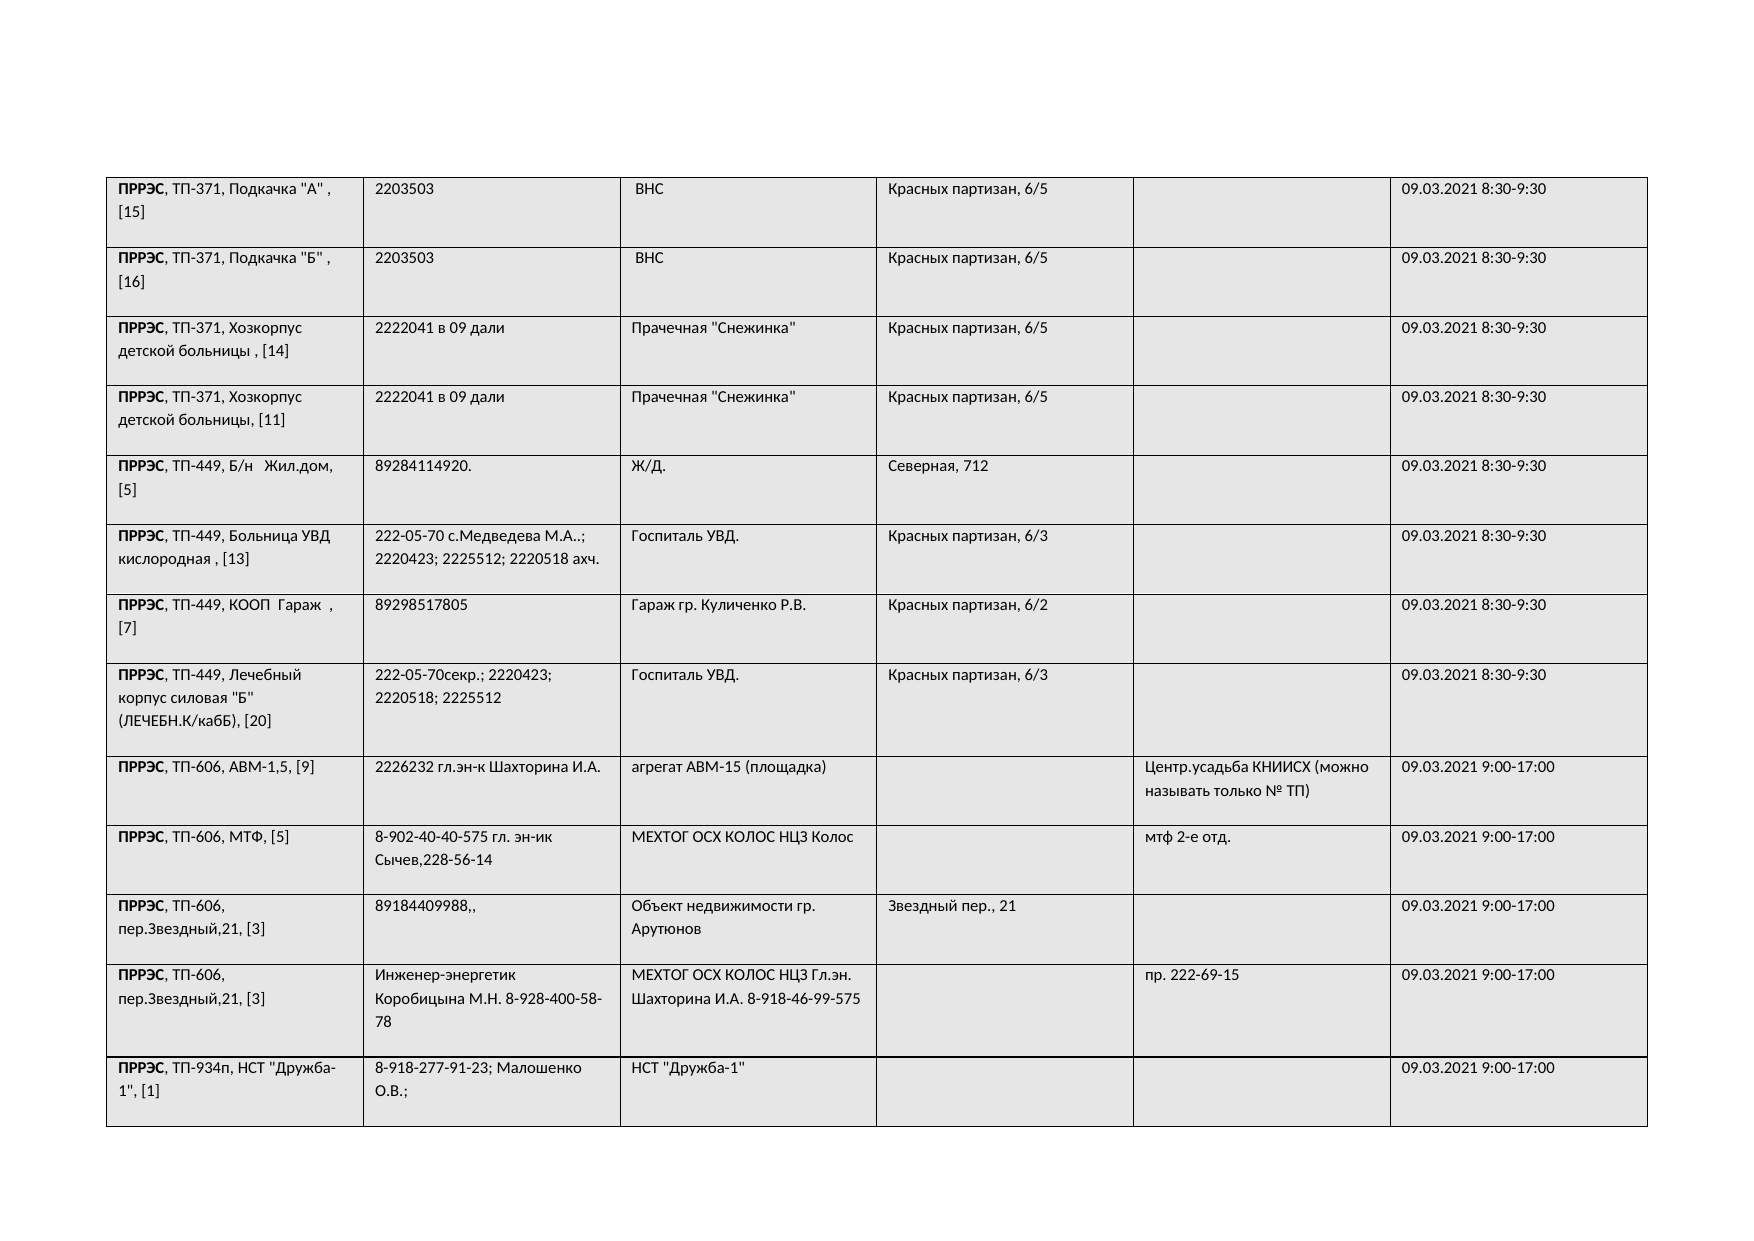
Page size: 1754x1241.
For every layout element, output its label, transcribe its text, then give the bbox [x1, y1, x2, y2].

table_cell 8-902-40-40-575 гл. эн-ик Сычев,228-56-14 [364, 826, 620, 894]
table_cell Прачечная "Снежинка" [621, 386, 876, 455]
table_cell [1134, 317, 1390, 385]
table_cell [1134, 1058, 1390, 1126]
table_cell ПРРЭС, ТП-606, АВМ-1,5, [9] [107, 757, 363, 825]
table_cell 09.03.2021 8:30-9:30 [1391, 248, 1647, 316]
table_cell ПРРЭС, ТП-606, пер.Звездный,21, [3] [107, 965, 363, 1056]
table_cell Инженер-энергетик Коробицына М.Н. 8-928-400-58-78 [364, 965, 620, 1056]
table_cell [1391, 1058, 1647, 1126]
table_cell [877, 965, 1133, 1056]
table_cell 2226232 гл.эн-к Шахторина И.А. [364, 757, 620, 825]
table_cell Прачечная "Снежинка" [621, 317, 876, 385]
table_cell 89284114920. [364, 456, 620, 524]
table_cell 8-918-277-91-23; Малошенко О.В.; [364, 1058, 620, 1126]
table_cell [1391, 178, 1647, 247]
table_cell ПРРЭС, ТП-371, Хозкорпус детской больницы, [11] [107, 386, 363, 455]
table_cell Красных партизан, 6/5 [877, 248, 1133, 316]
table_cell МЕХТОГ ОСХ КОЛОС НЦЗ Колос [621, 826, 876, 894]
table_cell [1134, 178, 1390, 247]
table_cell Красных партизан, 6/3 [877, 664, 1133, 756]
table_cell 09.03.2021 9:00-17:00 [1391, 895, 1647, 964]
table_cell ПРРЭС, ТП-371, Подкачка "А" , [15] [107, 178, 363, 247]
table_cell [1134, 895, 1390, 964]
table_cell НСТ "Дружба-1" [621, 1058, 876, 1126]
table_cell ПРРЭС, ТП-449, Больница УВД кислородная , [13] [107, 525, 363, 593]
table_cell 09.03.2021 8:30-9:30 [1391, 386, 1647, 455]
table_cell 09.03.2021 8:30-9:30 [1391, 525, 1647, 593]
table_cell [877, 826, 1133, 894]
table_cell 09.03.2021 8:30-9:30 [1391, 456, 1647, 524]
table_cell 222-05-70 с.Медведева М.А..; 2220423; 2225512; 2220518 ахч. [364, 525, 620, 593]
table_cell Объект недвижимости гр. Арутюнов [621, 895, 876, 964]
table_cell Госпиталь УВД. [621, 525, 876, 593]
table_cell 2222041 в 09 дали [364, 317, 620, 385]
table_cell Госпиталь УВД. [621, 664, 876, 756]
table_cell ПРРЭС, ТП-606, МТФ, [5] [107, 826, 363, 894]
table_cell ПРРЭС, ТП-371, Подкачка "Б" , [16] [107, 248, 363, 316]
table_cell Красных партизан, 6/2 [877, 595, 1133, 663]
table_cell Красных партизан, 6/5 [877, 317, 1133, 385]
table_cell 2203503 [364, 178, 620, 247]
table_cell 09.03.2021 8:30-9:30 [1391, 595, 1647, 663]
table_cell 89298517805 [364, 595, 620, 663]
table_cell [877, 757, 1133, 825]
table_cell ПРРЭС, ТП-606, пер.Звездный,21, [3] [107, 895, 363, 964]
table_cell Красных партизан, 6/3 [877, 525, 1133, 593]
table_cell Ж/Д. [621, 456, 876, 524]
table_cell 2203503 [364, 248, 620, 316]
table_cell Центр.усадьба КНИИСХ (можно называть только № ТП) [1134, 757, 1390, 825]
table_cell МЕХТОГ ОСХ КОЛОС НЦЗ Гл.эн. Шахторина И.А. 8-918-46-99-575 [621, 965, 876, 1056]
table_cell [877, 1058, 1133, 1126]
table_cell [1134, 664, 1390, 756]
table_cell 89184409988,, [364, 895, 620, 964]
table_cell [1134, 456, 1390, 524]
table_cell 222-05-70секр.; 2220423; 2220518; 2225512 [364, 664, 620, 756]
table_cell Красных партизан, 6/5 [877, 178, 1133, 247]
table_cell [1134, 248, 1390, 316]
table_cell [1134, 525, 1390, 593]
table_cell ПРРЭС, ТП-371, Хозкорпус детской больницы , [14] [107, 317, 363, 385]
table_cell Северная, 712 [877, 456, 1133, 524]
table_cell 09.03.2021 8:30-9:30 [1391, 317, 1647, 385]
table_cell Гараж гр. Куличенко Р.В. [621, 595, 876, 663]
table_cell мтф 2-е отд. [1134, 826, 1390, 894]
table_cell ПРРЭС, ТП-449, КООП Гараж , [7] [107, 595, 363, 663]
table_cell Красных партизан, 6/5 [877, 386, 1133, 455]
table_cell агрегат АВМ-15 (площадка) [621, 757, 876, 825]
table_cell ВНС [621, 178, 876, 247]
table_cell 09.03.2021 9:00-17:00 [1391, 757, 1647, 825]
table_cell ПРРЭС, ТП-934п, НСТ "Дружба-1", [1] [107, 1058, 363, 1126]
table_cell ПРРЭС, ТП-449, Б/н Жил.дом, [5] [107, 456, 363, 524]
table_cell 09.03.2021 9:00-17:00 [1391, 826, 1647, 894]
table_cell пр. 222-69-15 [1134, 965, 1390, 1056]
table_cell [1134, 595, 1390, 663]
table_cell ВНС [621, 248, 876, 316]
table_cell 09.03.2021 9:00-17:00 [1391, 965, 1647, 1056]
table_cell 2222041 в 09 дали [364, 386, 620, 455]
table_cell 09.03.2021 8:30-9:30 [1391, 664, 1647, 756]
table_cell Звездный пер., 21 [877, 895, 1133, 964]
table_cell ПРРЭС, ТП-449, Лечебный корпус силовая "Б" (ЛЕЧЕБН.К/кабБ), [20] [107, 664, 363, 756]
table_cell [1134, 386, 1390, 455]
